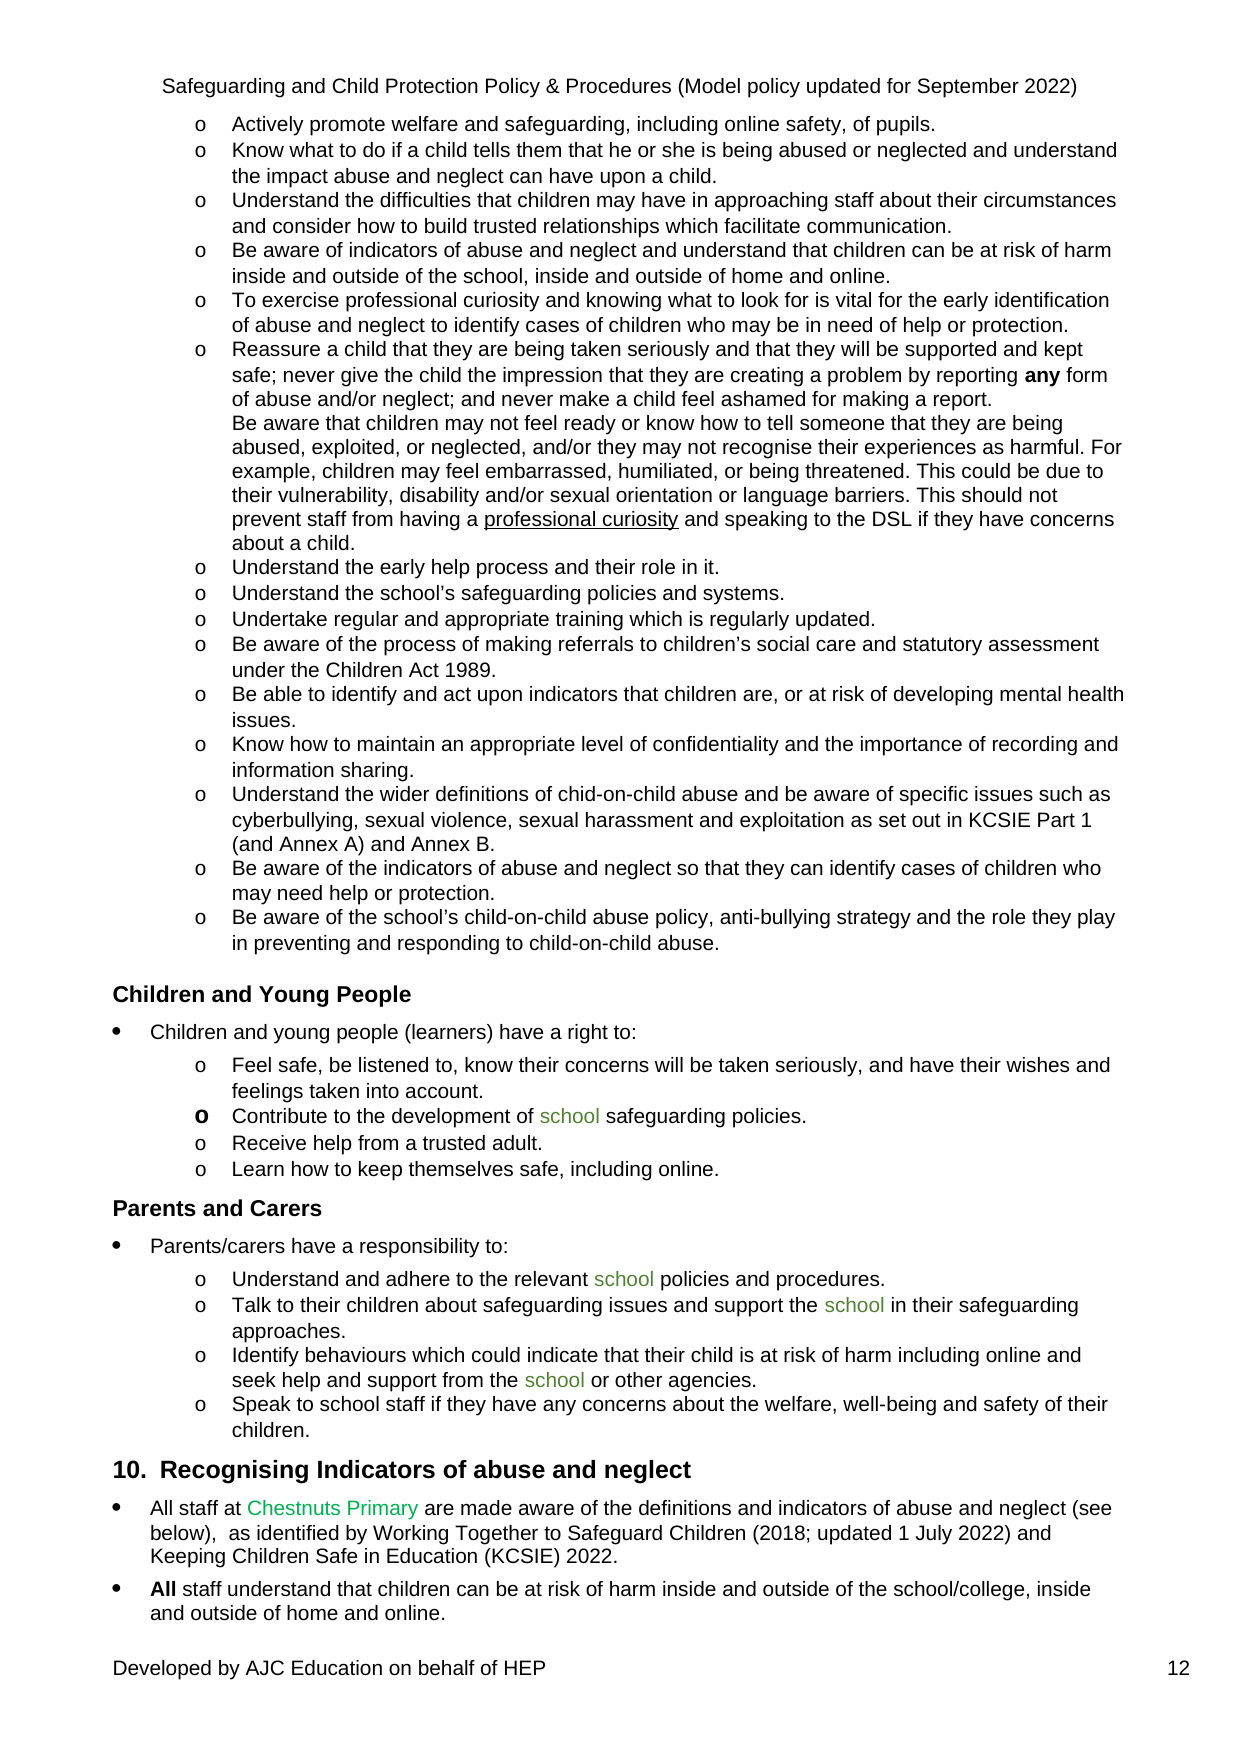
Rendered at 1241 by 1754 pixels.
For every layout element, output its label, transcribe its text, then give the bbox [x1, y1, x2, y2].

text Contribute to the development of school safeguarding policies. [194, 1103, 1128, 1131]
text Undertake regular and appropriate training which is regularly updated. [194, 606, 1128, 632]
text Be aware of the process of making referrals to children’s social care and statutory assessment under the Children Act 1989. [194, 632, 1128, 682]
text Be aware of the school’s child-on-child abuse policy, anti-bullying strategy and the role they play in preventing and responding to child-on-child abuse. [194, 905, 1128, 955]
text Children and Young People [112, 981, 1128, 1008]
text Reassure a child that they are being taken seriously and that they will be supported and kept safe; never give the child the impression that they are creating a problem by reporting any form of abuse and/or neglect; and never make a child feel ashamed for making a report. [194, 337, 1128, 411]
text Recognising Indicators of abuse and neglect [112, 1454, 1128, 1483]
text Receive help from a trusted adult. [194, 1131, 1128, 1157]
text Speak to school staff if they have any concerns about the welfare, well-being and safety of their children. [194, 1392, 1128, 1442]
text Understand and adhere to the relevant school policies and procedures. [194, 1267, 1128, 1293]
text Children and young people (learners) have a right to: [112, 1020, 1128, 1044]
text Understand the difficulties that children may have in approaching staff about their circumstances and consider how to build trusted relationships which facilitate communication. [194, 188, 1128, 238]
text To exercise professional curiosity and knowing what to look for is vital for the early identification of abuse and neglect to identify cases of children who may be in need of help or protection. [194, 287, 1128, 337]
text Understand the school’s safeguarding policies and systems. [194, 581, 1128, 606]
text Know how to maintain an appropriate level of confidentiality and the importance of recording and information sharing. [194, 732, 1128, 782]
list Be aware that children may not feel ready or know how to tell someone that they are being abused, exploited, or neglected, and/or they may not recognise their experiences as harmful. For example, children may feel embarrassed, humiliated, or being threatened. This could be due to their vulnerability, disability and/or sexual orientation or language barriers. This should not prevent staff from having a professional curiosity and speaking to the DSL if they have concerns about a child. [232, 411, 1128, 555]
text Be able to identify and act upon indicators that children are, or at risk of developing mental health issues. [194, 682, 1128, 732]
text Actively promote welfare and safeguarding, including online safety, of pupils. [194, 112, 1128, 138]
text Talk to their children about safeguarding issues and support the school in their safeguarding approaches. [194, 1293, 1128, 1342]
text All staff at Chestnuts Primary are made aware of the definitions and indicators of abuse and neglect (see below), as identified by Working Together to Safeguard Children (2018; updated 1 July 2022) and Keeping Children Safe in Education (KCSIE) 2022. [112, 1496, 1128, 1568]
text Understand the early help process and their role in it. [194, 555, 1128, 581]
text Parents/carers have a responsibility to: [112, 1234, 1128, 1258]
text Be aware of the indicators of abuse and neglect so that they can identify cases of children who may need help or protection. [194, 855, 1128, 905]
text Know what to do if a child tells them that he or she is being abused or neglected and understand the impact abuse and neglect can have upon a child. [194, 138, 1128, 188]
text Learn how to keep themselves safe, including online. [194, 1157, 1128, 1183]
text Identify behaviours which could indicate that their child is at risk of harm including online and seek help and support from the school or other agencies. [194, 1342, 1128, 1392]
text Be aware of indicators of abuse and neglect and understand that children can be at risk of harm inside and outside of the school, inside and outside of home and online. [194, 238, 1128, 287]
text Feel safe, be listened to, know their concerns will be taken seriously, and have their wishes and feelings taken into account. [194, 1053, 1128, 1103]
text Understand the wider definitions of chid-on-child abuse and be aware of specific issues such as cyberbullying, sexual violence, sexual harassment and exploitation as set out in KCSIE Part 1 (and Annex A) and Annex B. [194, 782, 1128, 855]
text Parents and Carers [112, 1195, 1128, 1222]
text All staff understand that children can be at risk of harm inside and outside of the school/college, inside and outside of home and online. [112, 1577, 1128, 1625]
